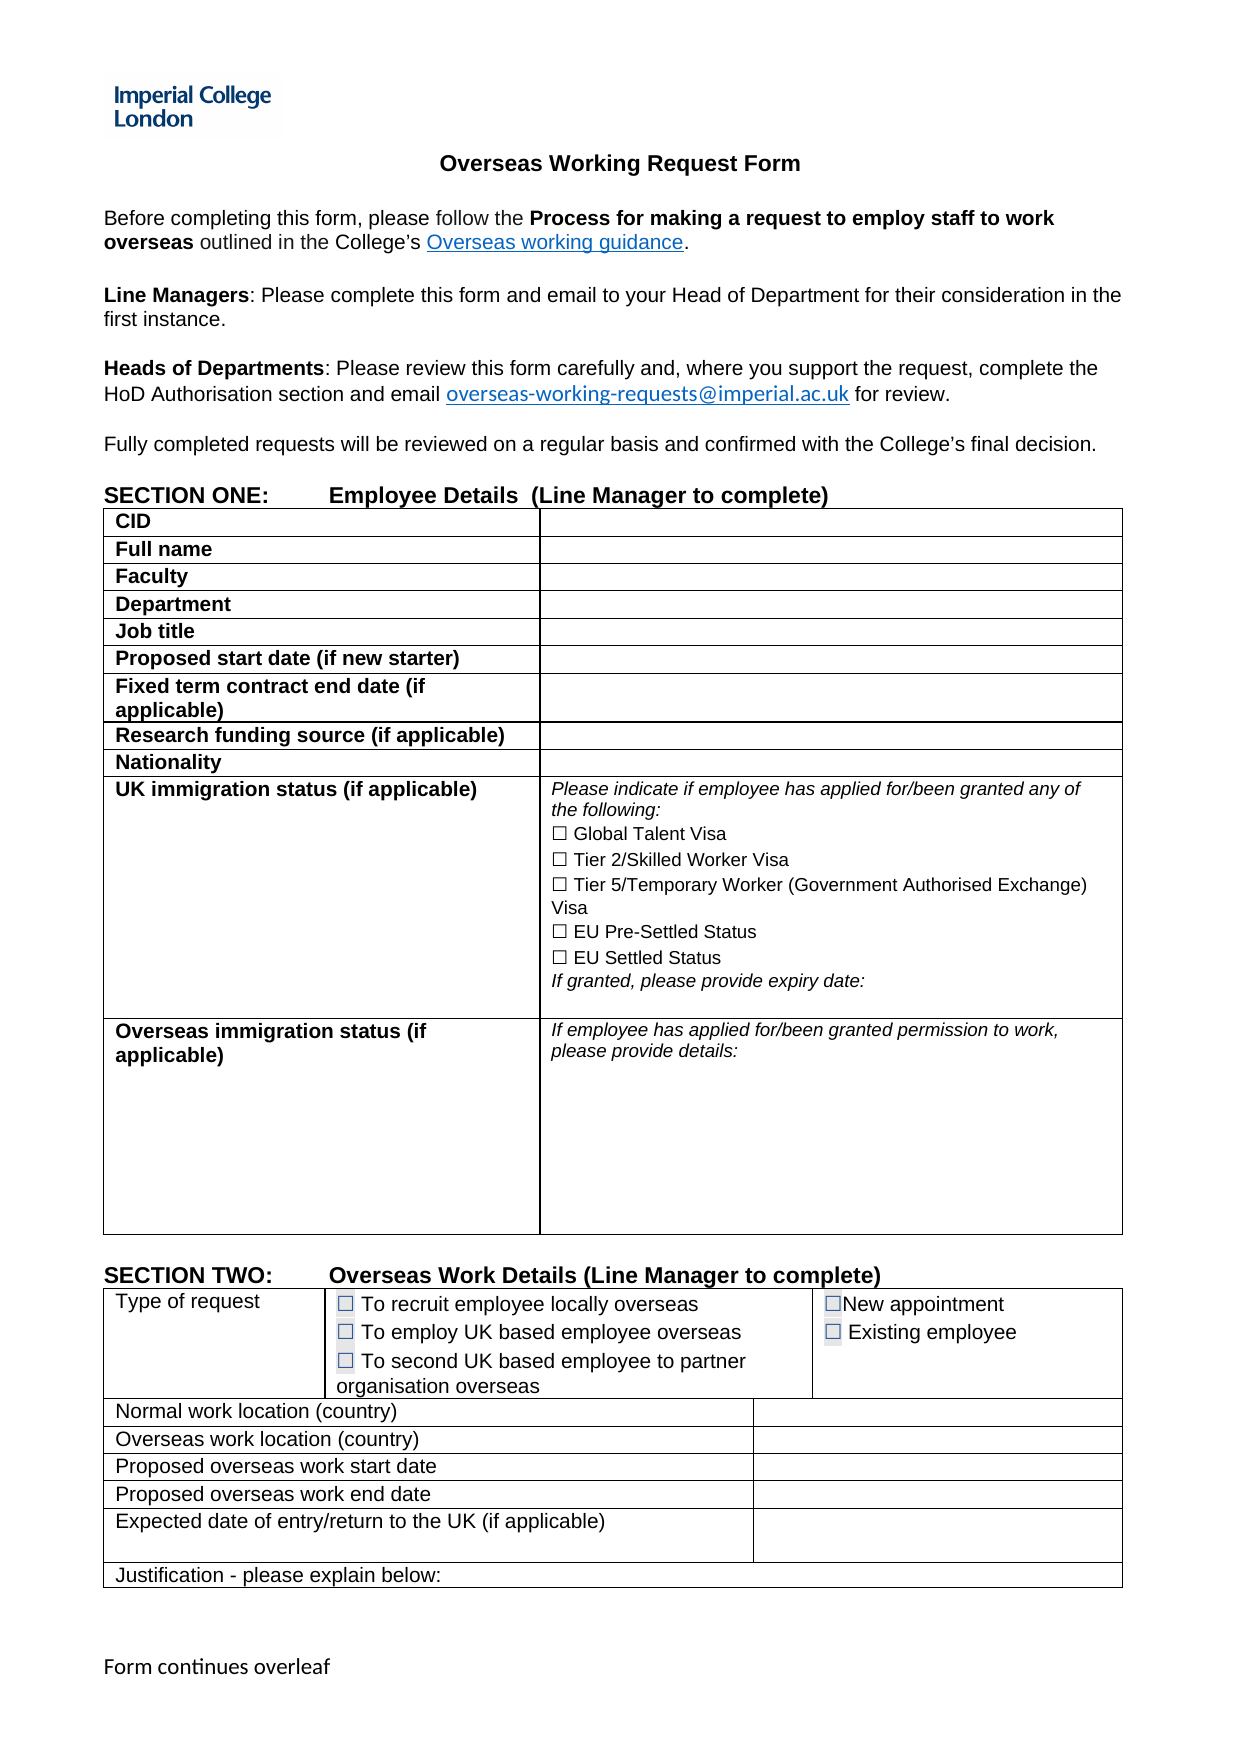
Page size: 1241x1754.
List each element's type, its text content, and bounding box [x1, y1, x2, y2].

text SECTION ONE: Employee Details (Line Manager to complete) [103, 482, 1137, 508]
text Before completing this form, please follow the Process for making a request to employ staff to work overseas outlined in the College’s Overseas working guidance. [103, 206, 1137, 253]
table_cell [541, 646, 1122, 672]
text SECTION TWO: Overseas Work Details (Line Manager to complete) [103, 1262, 1137, 1288]
table_cell Job title [104, 619, 539, 645]
table_cell [754, 1454, 1122, 1480]
table_cell UK immigration status (if applicable) [104, 777, 539, 1017]
table_cell Proposed overseas work end date [104, 1481, 753, 1508]
table_cell [754, 1399, 1122, 1426]
table_cell [754, 1481, 1122, 1508]
table_header [541, 509, 1122, 536]
table_cell Proposed overseas work start date [104, 1454, 753, 1480]
text Line Managers: Please complete this form and email to your Head of Department for their consideration in the first instance. [103, 283, 1137, 331]
table_cell Normal work location (country) [104, 1399, 753, 1426]
table_cell [754, 1509, 1122, 1562]
table_cell Faculty [104, 564, 539, 590]
table_cell [541, 591, 1122, 618]
table_cell Nationality [104, 750, 539, 776]
table_cell [541, 723, 1122, 749]
table_cell Please indicate if employee has applied for/been granted any of the following: Global Talent Visa Tier 2/Skilled Worker Visa Tier 5/Temporary Worker (Government Authorised Exchange) Visa EU Pre-Settled Status EU Settled Status If granted, please provide expiry date: [541, 777, 1122, 1017]
table_cell Expected date of entry/return to the UK (if applicable) [104, 1509, 753, 1562]
table_cell Overseas immigration status (if applicable) [104, 1019, 539, 1234]
table_header Type of request [104, 1289, 324, 1398]
text Heads of Departments: Please review this form carefully and, where you support the request, complete the HoD Authorisation section and email overseas-working-requests@imperial.ac.uk for review. [103, 356, 1137, 407]
table_cell [754, 1427, 1122, 1453]
table_cell Full name [104, 537, 539, 563]
table_cell Fixed term contract end date (if applicable) [104, 674, 539, 721]
table_cell [541, 564, 1122, 590]
table_cell [541, 750, 1122, 776]
table_header New appointment Existing employee [813, 1289, 1122, 1398]
table_cell Research funding source (if applicable) [104, 723, 539, 749]
table_cell If employee has applied for/been granted permission to work, please provide details: [541, 1019, 1122, 1234]
table_cell [541, 674, 1122, 721]
table_header CID [104, 509, 539, 536]
picture [103, 73, 283, 139]
table_cell [541, 619, 1122, 645]
table_cell Proposed start date (if new starter) [104, 646, 539, 672]
table_header To recruit employee locally overseas To employ UK based employee overseas To second UK based employee to partner organisation overseas [326, 1289, 812, 1398]
table_cell Overseas work location (country) [104, 1427, 753, 1453]
table_cell Department [104, 591, 539, 618]
text Fully completed requests will be reviewed on a regular basis and confirmed with the College’s final decision. [103, 431, 1137, 455]
text Overseas Working Request Form [103, 150, 1137, 176]
table_cell [541, 537, 1122, 563]
